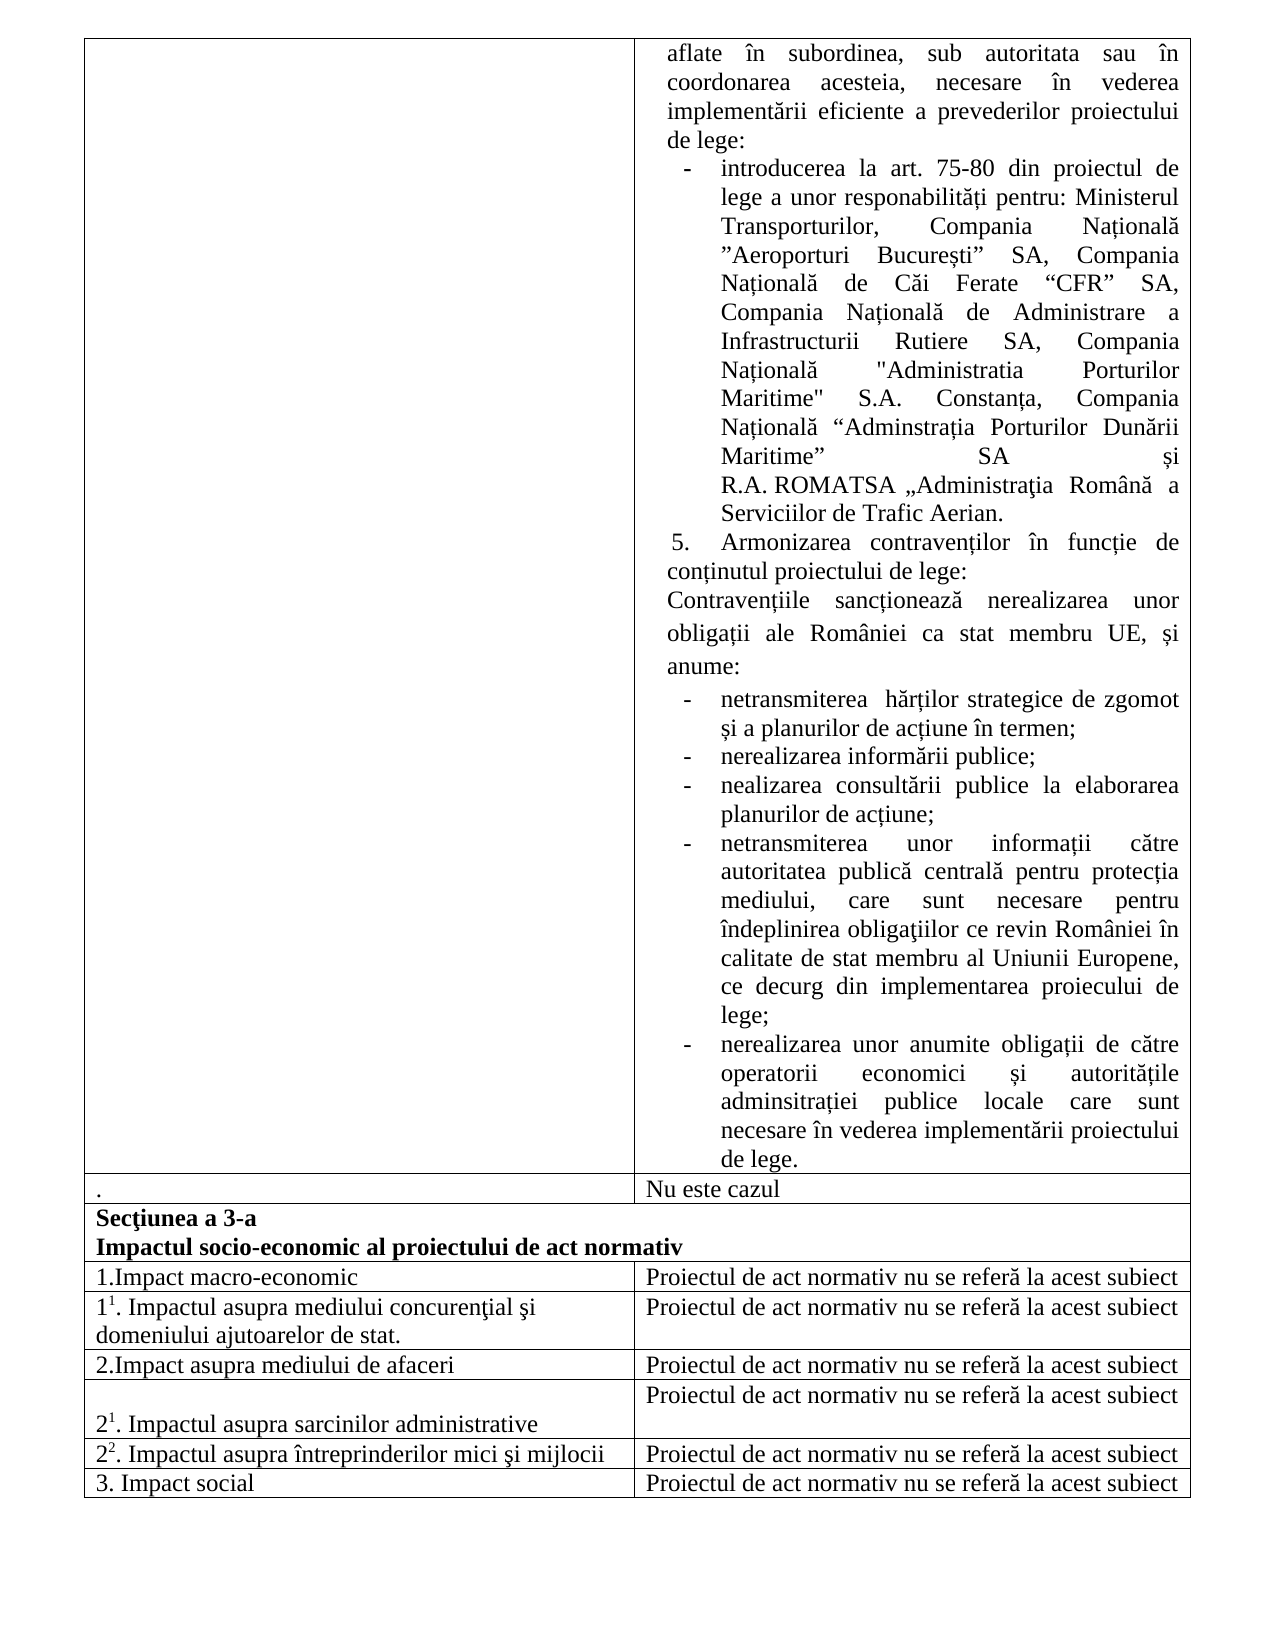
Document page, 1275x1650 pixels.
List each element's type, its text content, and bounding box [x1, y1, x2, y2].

table_cell Nu este cazul [635, 1174, 1190, 1202]
table_cell 21. Impactul asupra sarcinilor administrative [85, 1380, 634, 1438]
table_cell . [85, 1174, 634, 1202]
table_cell Proiectul de act normativ nu se referă la acest subiect [635, 1439, 1190, 1467]
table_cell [635, 39, 1190, 1173]
table_cell Proiectul de act normativ nu se referă la acest subiect [635, 1380, 1190, 1438]
table_cell Proiectul de act normativ nu se referă la acest subiect [635, 1262, 1190, 1291]
table_cell Proiectul de act normativ nu se referă la acest subiect [635, 1350, 1190, 1379]
table_cell Secţiunea a 3-a Impactul socio-economic al proiectului de act normativ [85, 1204, 1190, 1261]
table_cell Proiectul de act normativ nu se referă la acest subiect [635, 1292, 1190, 1349]
table_cell 22. Impactul asupra întreprinderilor mici şi mijlocii [85, 1439, 634, 1467]
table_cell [85, 39, 634, 1173]
table_cell Proiectul de act normativ nu se referă la acest subiect [635, 1469, 1190, 1497]
table_cell 1.Impact macro-economic [85, 1262, 634, 1291]
table_cell 11. Impactul asupra mediului concurenţial şi domeniului ajutoarelor de stat. [85, 1292, 634, 1349]
table_cell 3. Impact social [85, 1469, 634, 1497]
table_cell 2.Impact asupra mediului de afaceri [85, 1350, 634, 1379]
